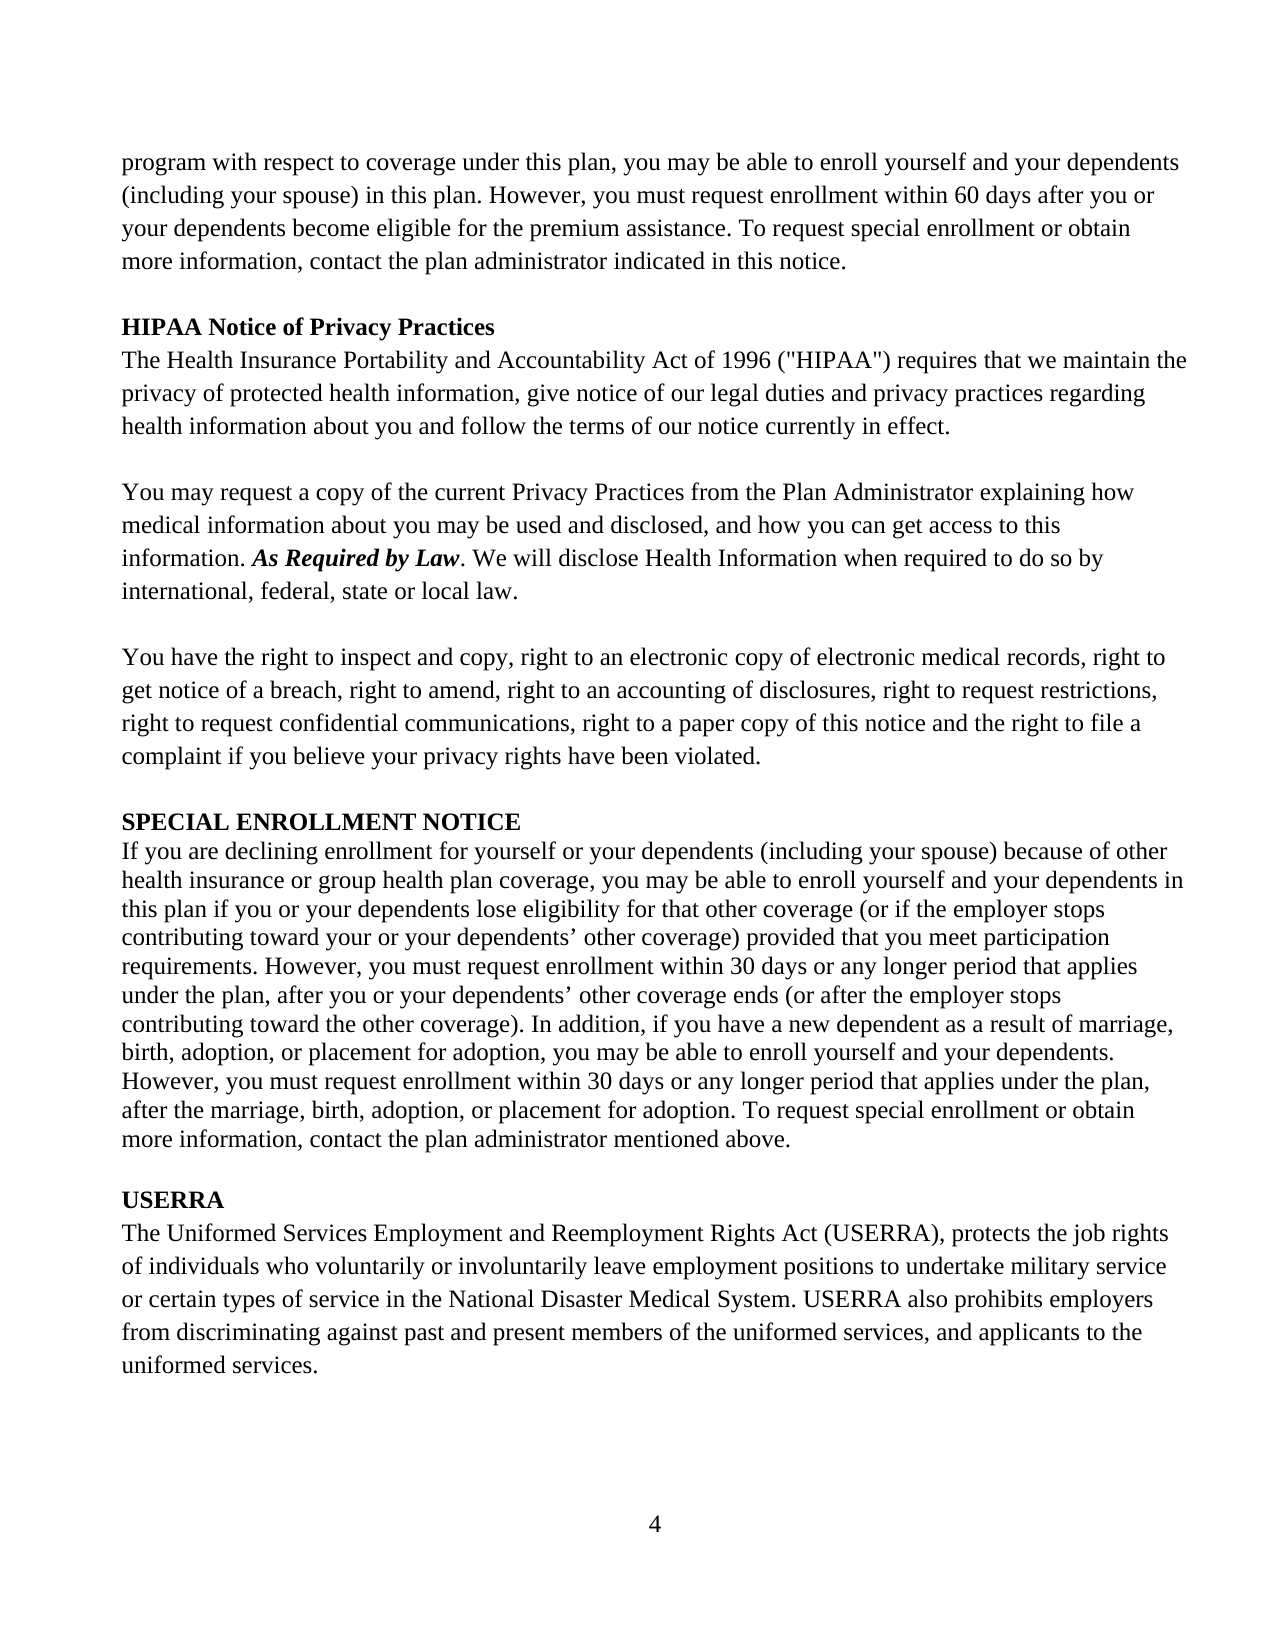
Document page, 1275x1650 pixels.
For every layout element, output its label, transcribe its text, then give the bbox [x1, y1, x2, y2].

text USERRA [121, 1185, 1188, 1214]
text HIPAA Notice of Privacy Practices [121, 312, 1188, 341]
text If you are declining enrollment for yourself or your dependents (including your spouse) because of other health insurance or group health plan coverage, you may be able to enroll yourself and your dependents in this plan if you or your dependents lose eligibility for that other coverage (or if the employer stops contributing toward your or your dependents’ other coverage) provided that you meet participation requirements. However, you must request enrollment within 30 days or any longer period that applies under the plan, after you or your dependents’ other coverage ends (or after the employer stops contributing toward the other coverage). In addition, if you have a new dependent as a result of marriage, birth, adoption, or placement for adoption, you may be able to enroll yourself and your dependents. However, you must request enrollment within 30 days or any longer period that applies under the plan, after the marriage, birth, adoption, or placement for adoption. To request special enrollment or obtain more information, contact the plan administrator mentioned above. [121, 836, 1188, 1152]
text SPECIAL ENROLLMENT NOTICE [121, 807, 1188, 836]
text The Uniformed Services Employment and Reemployment Rights Act (USERRA), protects the job rights of individuals who voluntarily or involuntarily leave employment positions to undertake military service or certain types of service in the National Disaster Medical System. USERRA also prohibits employers from discriminating against past and present members of the uniformed services, and applicants to the uniformed services. [121, 1218, 1188, 1379]
text The Health Insurance Portability and Accountability Act of 1996 ("HIPAA") requires that we maintain the privacy of protected health information, give notice of our legal duties and privacy practices regarding health information about you and follow the terms of our notice currently in effect. [121, 345, 1188, 440]
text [121, 147, 1188, 275]
text You may request a copy of the current Privacy Practices from the Plan Administrator explaining how medical information about you may be used and disclosed, and how you can get access to this information. As Required by Law. We will disclose Health Information when required to do so by international, federal, state or local law. [121, 477, 1188, 605]
text You have the right to inspect and copy, right to an electronic copy of electronic medical records, right to get notice of a breach, right to amend, right to an accounting of disclosures, right to request restrictions, right to request confidential communications, right to a paper copy of this notice and the right to file a complaint if you believe your privacy rights have been violated. [121, 642, 1188, 770]
